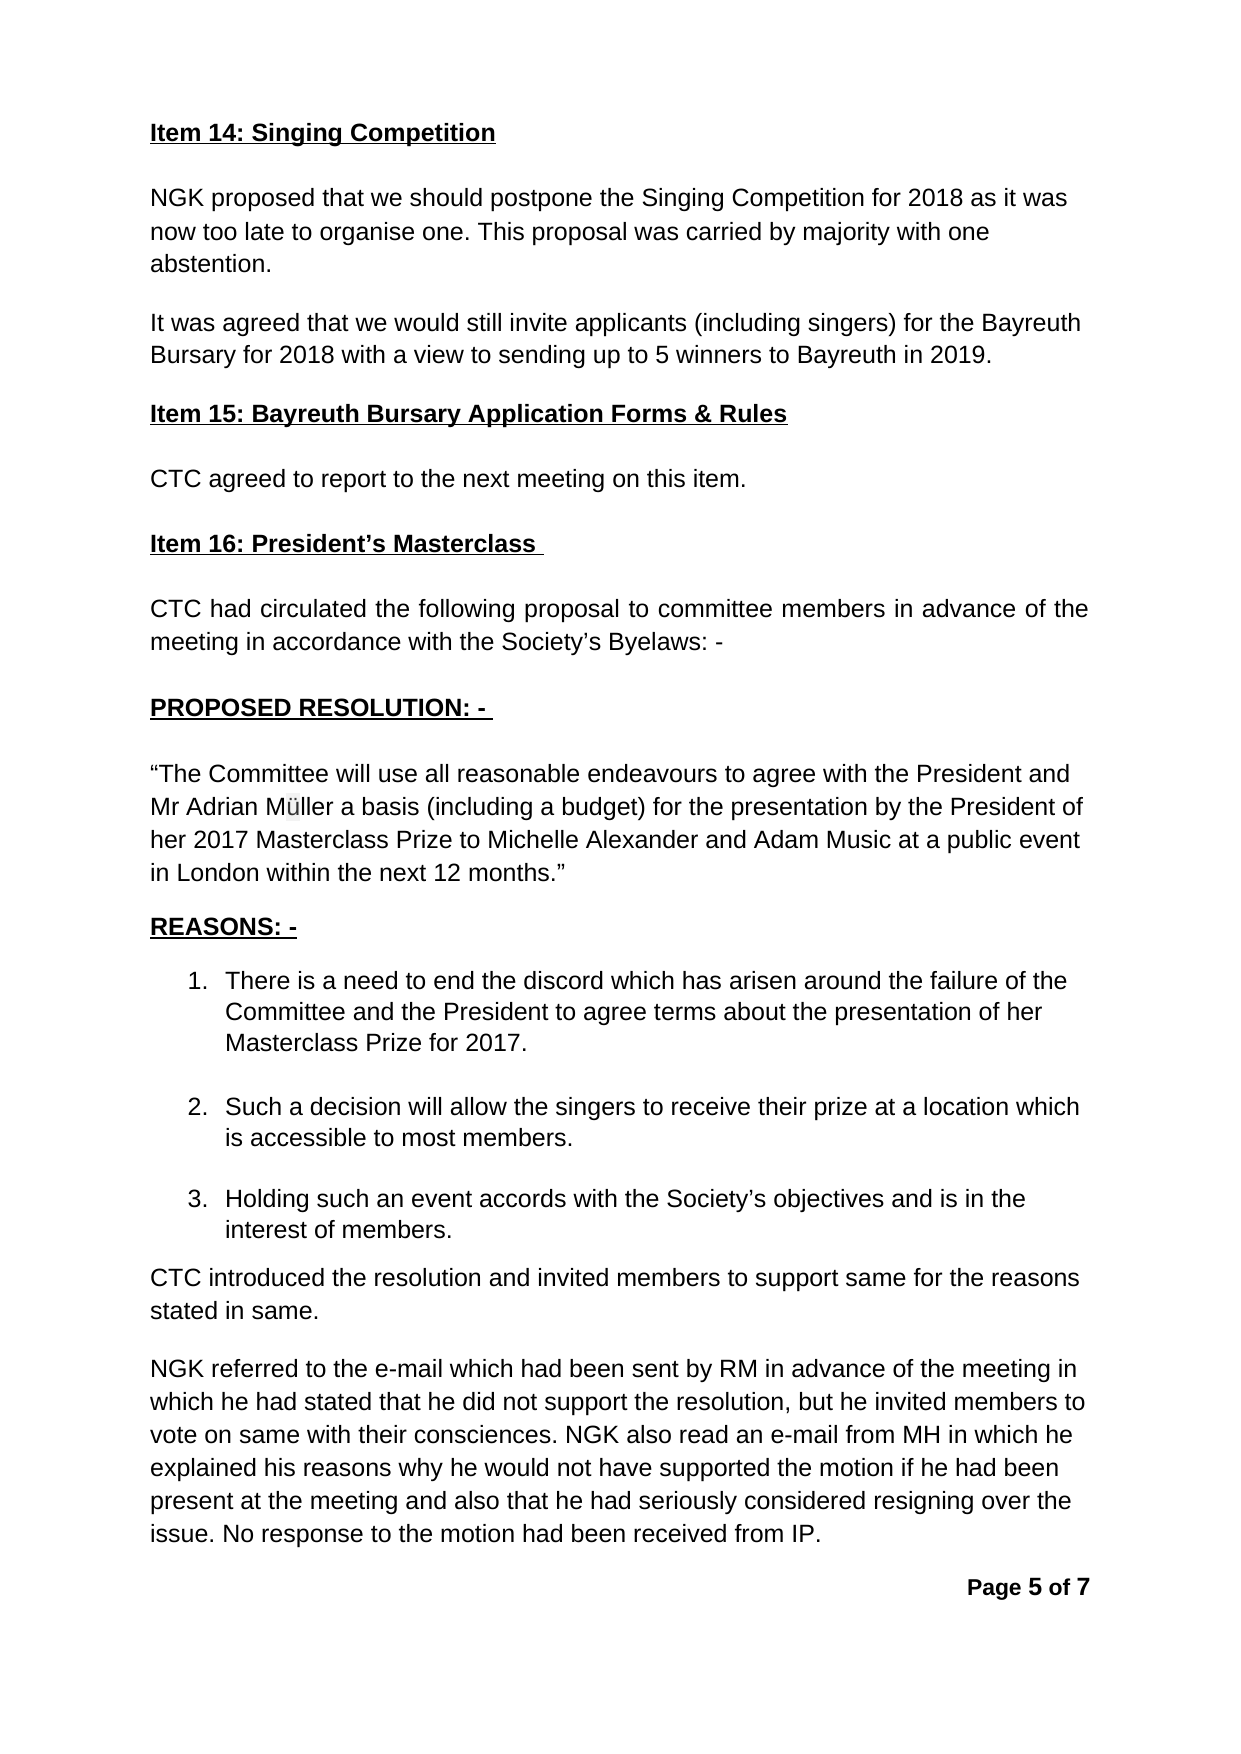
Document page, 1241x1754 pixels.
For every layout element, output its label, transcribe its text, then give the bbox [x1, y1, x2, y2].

list Such a decision will allow the singers to receive their prize at a location which is accessible to most members. [187, 1092, 1090, 1182]
text Item 16: President’s Masterclass [150, 529, 1090, 558]
text REASONS: - [150, 912, 1090, 941]
text PROPOSED RESOLUTION: - “The Committee will use all reasonable endeavours to agree with the President and Mr Adrian Müller a basis (including a budget) for the presentation by the President of her 2017 Masterclass Prize to Michelle Alexander and Adam Music at a public event in London within the next 12 months.” [150, 693, 1090, 887]
text NGK referred to the e-mail which had been sent by RM in advance of the meeting in which he had stated that he did not support the resolution, but he invited members to vote on same with their consciences. NGK also read an e-mail from MH in which he explained his reasons why he would not have supported the motion if he had been present at the meeting and also that he had seriously considered resigning over the issue. No response to the motion had been received from IP. [150, 1354, 1090, 1548]
text It was agreed that we would still invite applicants (including singers) for the Bayreuth Bursary for 2018 with a view to sending up to 5 winners to Bayreuth in 2019. [150, 307, 1090, 369]
text CTC agreed to report to the next meeting on this item. [150, 464, 1090, 525]
text NGK proposed that we should postpone the Singing Competition for 2018 as it was now too late to organise one. This proposal was carried by majority with one abstention. [150, 183, 1090, 278]
text Item 14: Singing Competition [150, 118, 1090, 147]
text Item 15: Bayreuth Bursary Application Forms & Rules [150, 398, 1090, 427]
list There is a need to end the discord which has arisen around the failure of the Committee and the President to agree terms about the presentation of her Masterclass Prize for 2017. [187, 966, 1090, 1057]
text CTC had circulated the following proposal to committee members in advance of the meeting in accordance with the Society’s Byelaws: - [150, 594, 1090, 656]
list Holding such an event accords with the Society’s objectives and is in the interest of members. [187, 1184, 1090, 1244]
text CTC introduced the resolution and invited members to support same for the reasons stated in same. [150, 1263, 1090, 1325]
